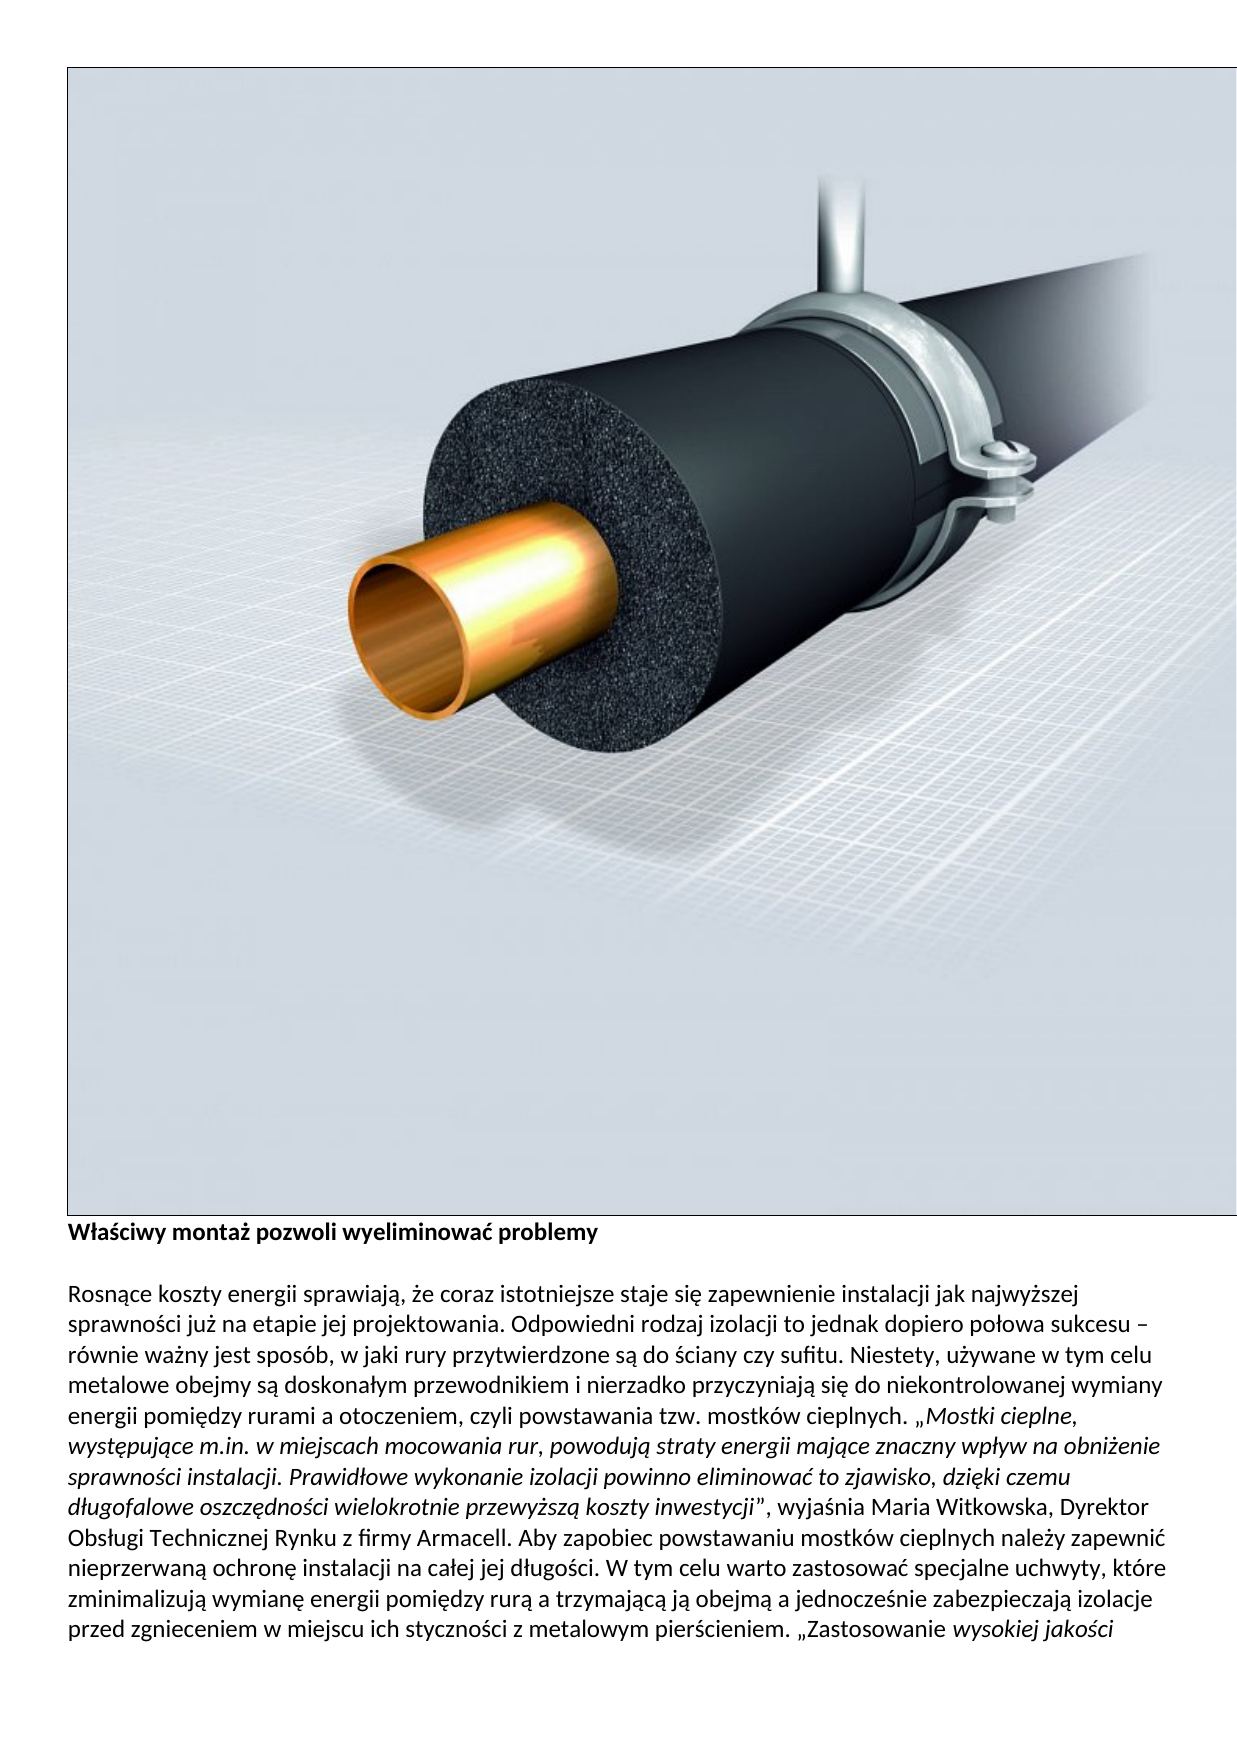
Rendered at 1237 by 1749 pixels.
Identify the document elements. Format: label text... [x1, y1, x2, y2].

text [68, 1278, 1169, 1644]
picture [68, 68, 1237, 1215]
text Właściwy montaż pozwoli wyeliminować problemy [68, 1216, 1169, 1247]
